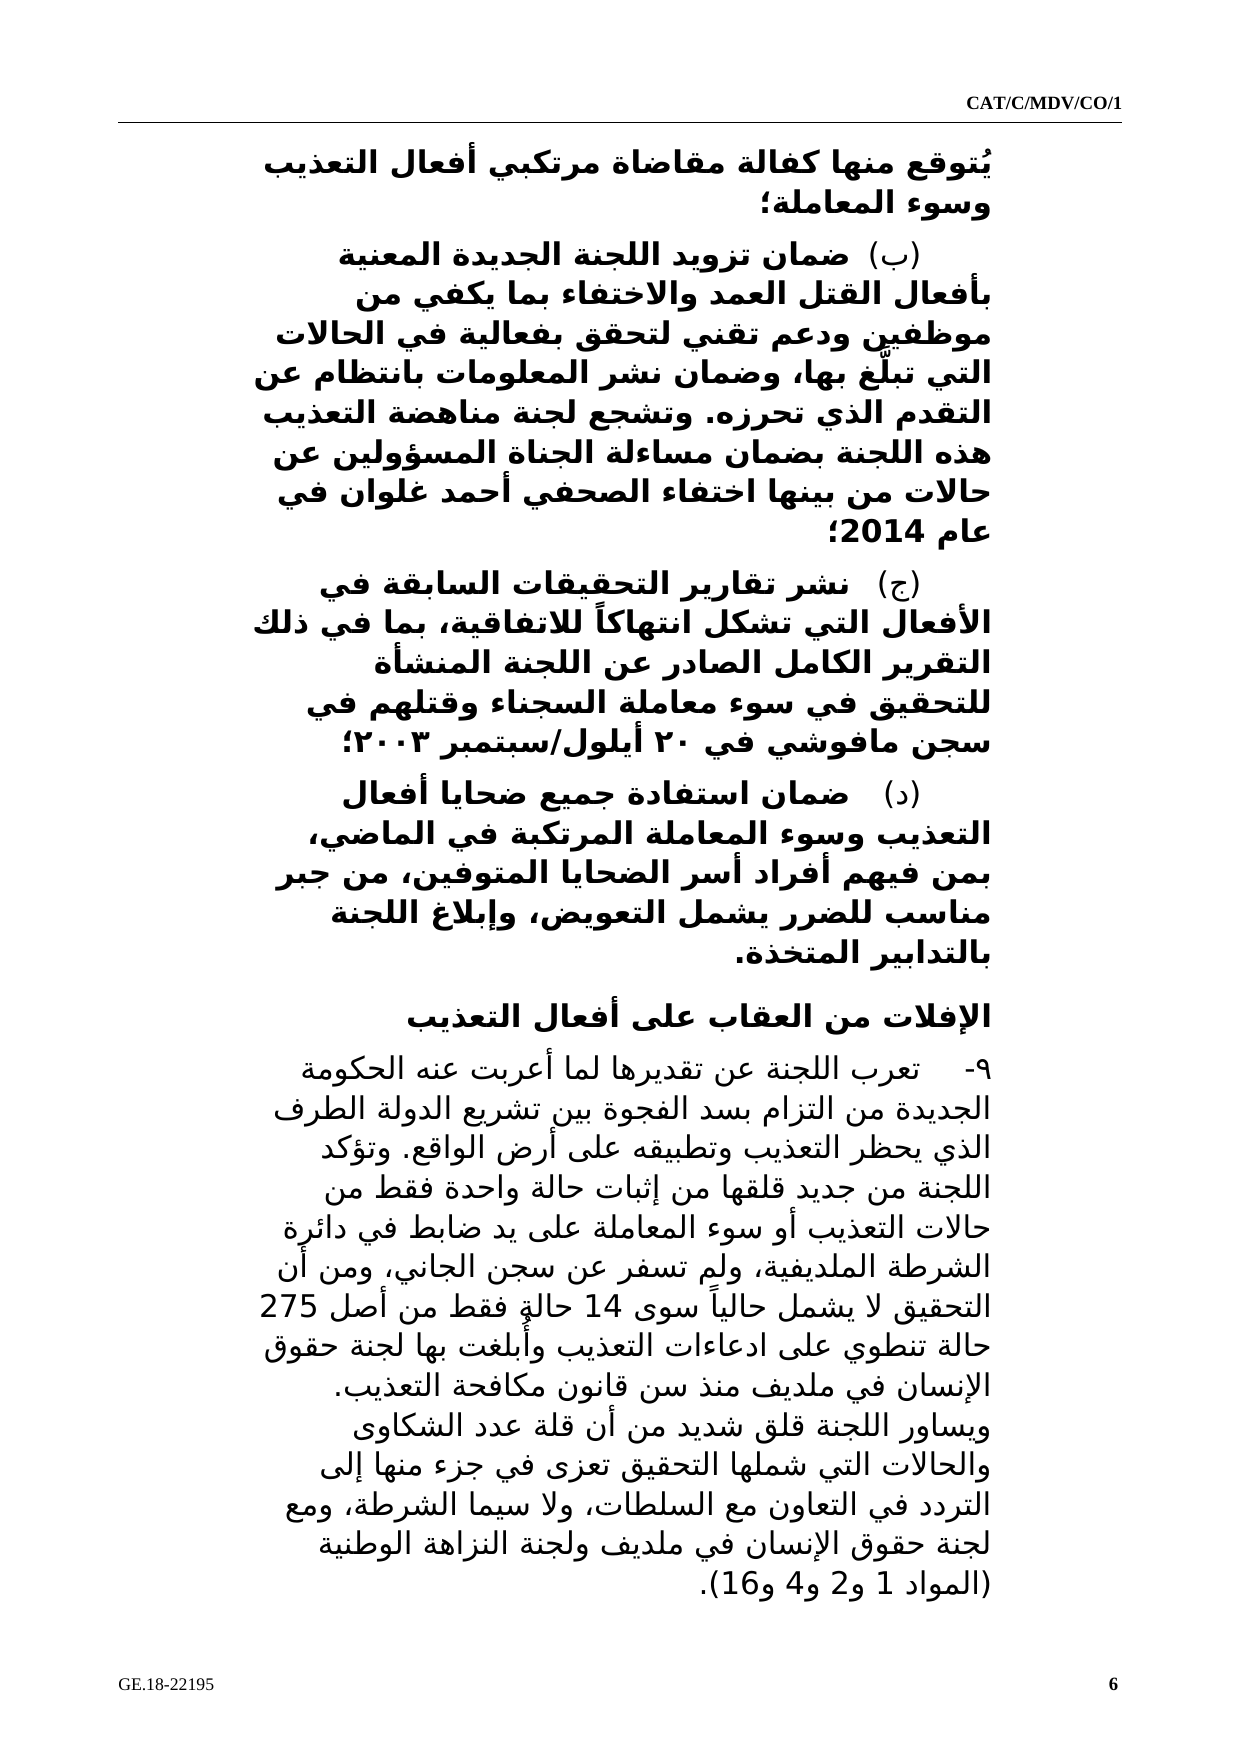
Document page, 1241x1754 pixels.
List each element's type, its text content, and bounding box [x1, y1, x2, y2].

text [248, 142, 992, 221]
text (ج) نشر تقارير التحقيقات السابقة في الأفعال التي تشكل انتهاكاً للاتفاقية، بما في ذلك التقرير الكامل الصادر عن اللجنة المنشأة للتحقيق في سوء معاملة السجناء وقتلهم في سجن مافوشي في ٢٠ أيلول/سبتمبر ٢٠٠٣؛ [248, 563, 992, 761]
text (د) ضمان استفادة جميع ضحايا أفعال التعذيب وسوء المعاملة المرتكبة في الماضي، بمن فيهم أفراد أسر الضحايا المتوفين، من جبر مناسب للضرر يشمل التعويض، وإبلاغ اللجنة بالتدابير المتخذة. [248, 773, 992, 971]
text الإفلات من العقاب على أفعال التعذيب [248, 996, 1122, 1036]
text ٩- تعرب اللجنة عن تقديرها لما أعربت عنه الحكومة الجديدة من التزام بسد الفجوة بين تشريع الدولة الطرف الذي يحظر التعذيب وتطبيقه على أرض الواقع. وتؤكد اللجنة من جديد قلقها من إثبات حالة واحدة فقط من حالات التعذيب أو سوء المعاملة على يد ضابط في دائرة الشرطة الملديفية، ولم تسفر عن سجن الجاني، ومن أن التحقيق لا يشمل حالياً سوى 14 حالة فقط من أصل 275 حالة تنطوي على ادعاءات التعذيب وأُبلغت بها لجنة حقوق الإنسان في ملديف منذ سن قانون مكافحة التعذيب. ويساور اللجنة قلق شديد من أن قلة عدد الشكاوى والحالات التي شملها التحقيق تعزى في جزء منها إلى التردد في التعاون مع السلطات، ولا سيما الشرطة، ومع لجنة حقوق الإنسان في ملديف ولجنة النزاهة الوطنية (المواد 1 و2 و4 و16). [248, 1048, 992, 1602]
text (ب) ضمان تزويد اللجنة الجديدة المعنية بأفعال القتل العمد والاختفاء بما يكفي من موظفين ودعم تقني لتحقق بفعالية في الحالات التي تبلَّغ بها، وضمان نشر المعلومات بانتظام عن التقدم الذي تحرزه. وتشجع لجنة مناهضة التعذيب هذه اللجنة بضمان مساءلة الجناة المسؤولين عن حالات من بينها اختفاء الصحفي أحمد غلوان في عام 2014؛ [248, 233, 992, 550]
